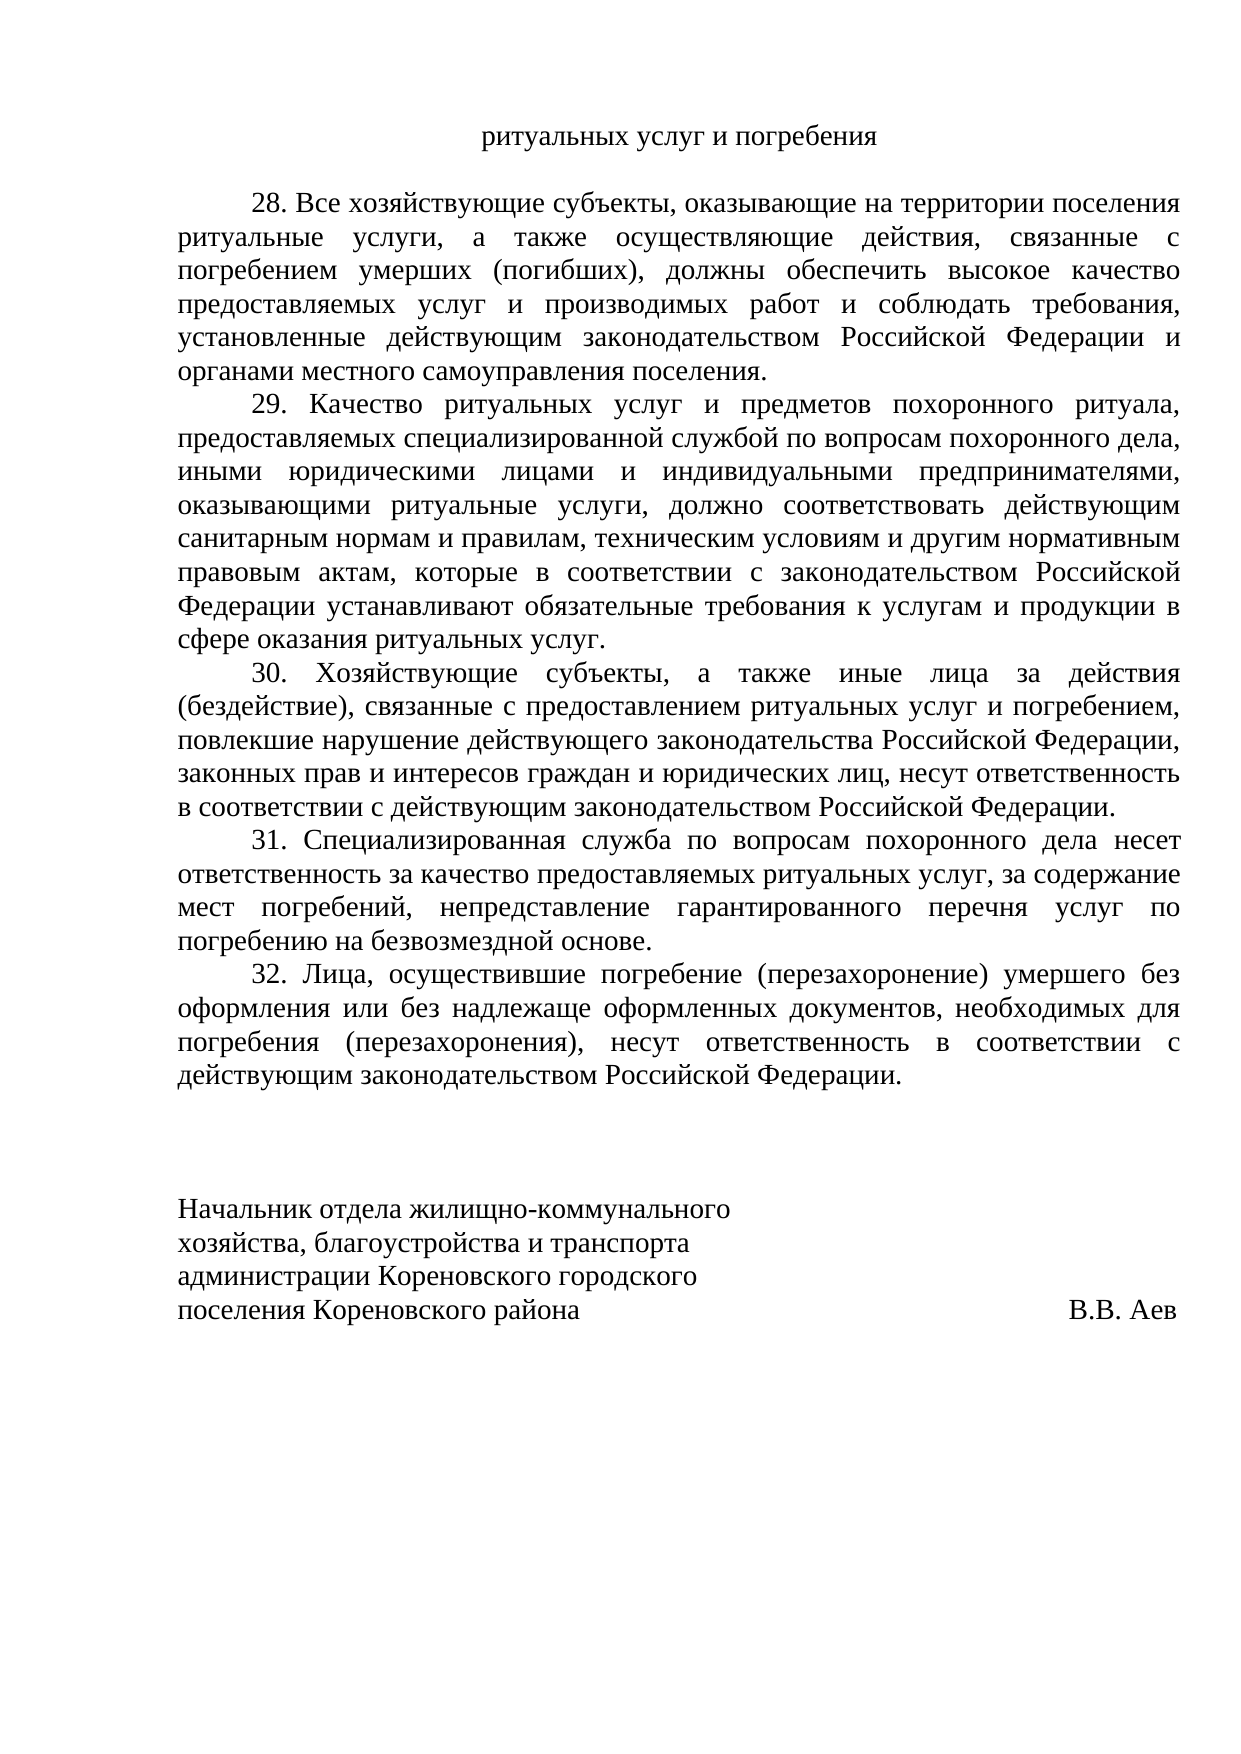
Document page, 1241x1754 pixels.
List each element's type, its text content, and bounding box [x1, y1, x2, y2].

text поселения Кореновского района В.В. Аев [177, 1292, 1181, 1326]
text 29. Качество ритуальных услуг и предметов похоронного ритуала, предоставляемых специализированной службой по вопросам похоронного дела, иными юридическими лицами и индивидуальными предпринимателями, оказывающими ритуальные услуги, должно соответствовать действующим санитарным нормам и правилам, техническим условиям и другим нормативным правовым актам, которые в соответствии с законодательством Российской Федерации устанавливают обязательные требования к услугам и продукции в сфере оказания ритуальных услуг. [177, 386, 1181, 655]
text Начальник отдела жилищно-коммунального [177, 1191, 1181, 1225]
text 31. Специализированная служба по вопросам похоронного дела несет ответственность за качество предоставляемых ритуальных услуг, за содержание мест погребений, непредставление гарантированного перечня услуг по погребению на безвозмездной основе. [177, 822, 1181, 957]
text 32. Лица, осуществившие погребение (перезахоронение) умершего без оформления или без надлежаще оформленных документов, необходимых для погребения (перезахоронения), несут ответственность в соответствии с действующим законодательством Российской Федерации. [177, 957, 1181, 1091]
text хозяйства, благоустройства и транспорта [177, 1225, 1181, 1258]
text 30. Хозяйствующие субъекты, а также иные лица за действия (бездействие), связанные с предоставлением ритуальных услуг и погребением, повлекшие нарушение действующего законодательства Российской Федерации, законных прав и интересов граждан и юридических лиц, несут ответственность в соответствии с действующим законодательством Российской Федерации. [177, 655, 1181, 822]
text администрации Кореновского городского [177, 1258, 1181, 1292]
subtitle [177, 118, 1181, 152]
text 28. Все хозяйствующие субъекты, оказывающие на территории поселения ритуальные услуги, а также осуществляющие действия, связанные с погребением умерших (погибших), должны обеспечить высокое качество предоставляемых услуг и производимых работ и соблюдать требования, установленные действующим законодательством Российской Федерации и органами местного самоуправления поселения. [177, 185, 1181, 386]
